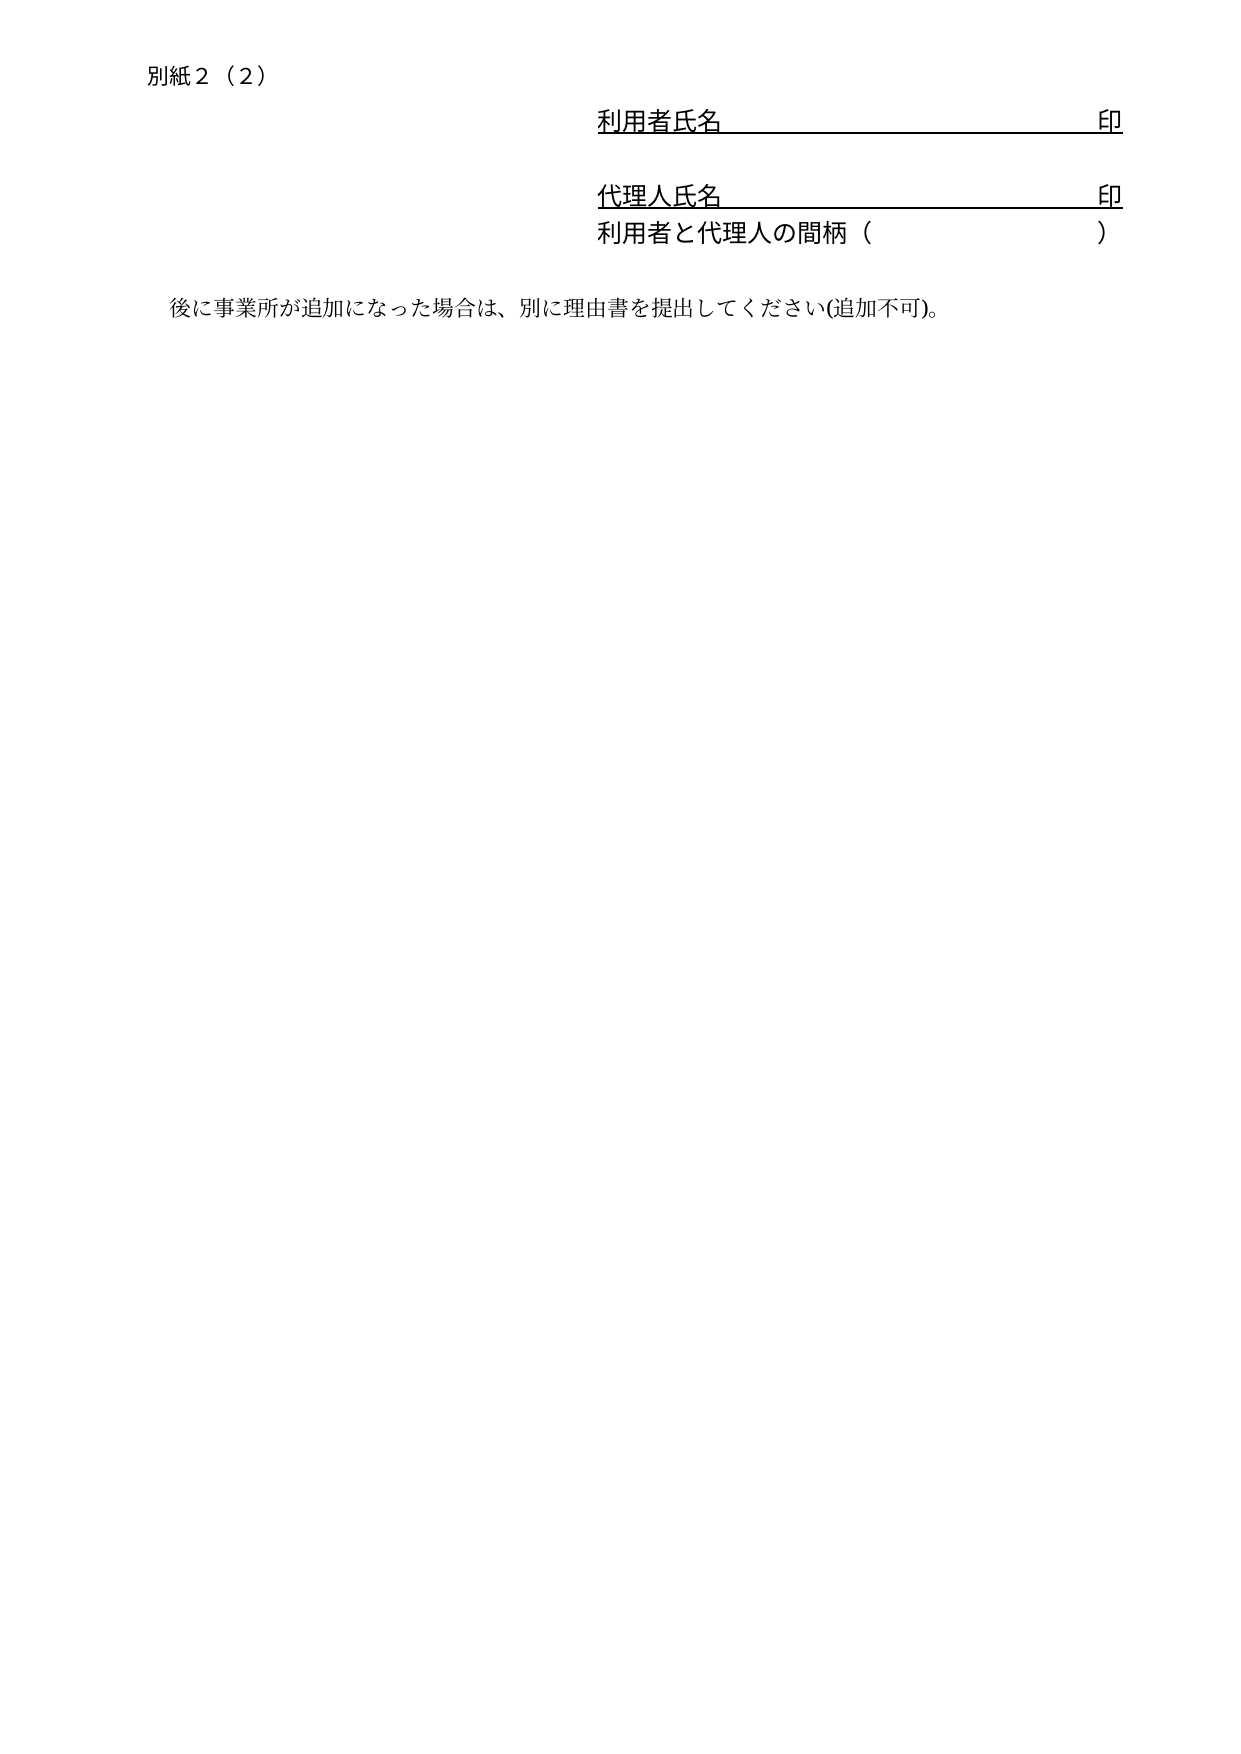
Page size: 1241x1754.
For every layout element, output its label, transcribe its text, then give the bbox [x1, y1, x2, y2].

text 利用者氏名 印 [148, 101, 1152, 138]
text 利用者と代理人の間柄（ ） [148, 213, 1122, 251]
text 後に事業所が追加になった場合は、別に理由書を提出してください(追加不可)。 [148, 288, 1152, 326]
text 代理人氏名 印 [148, 176, 1152, 213]
